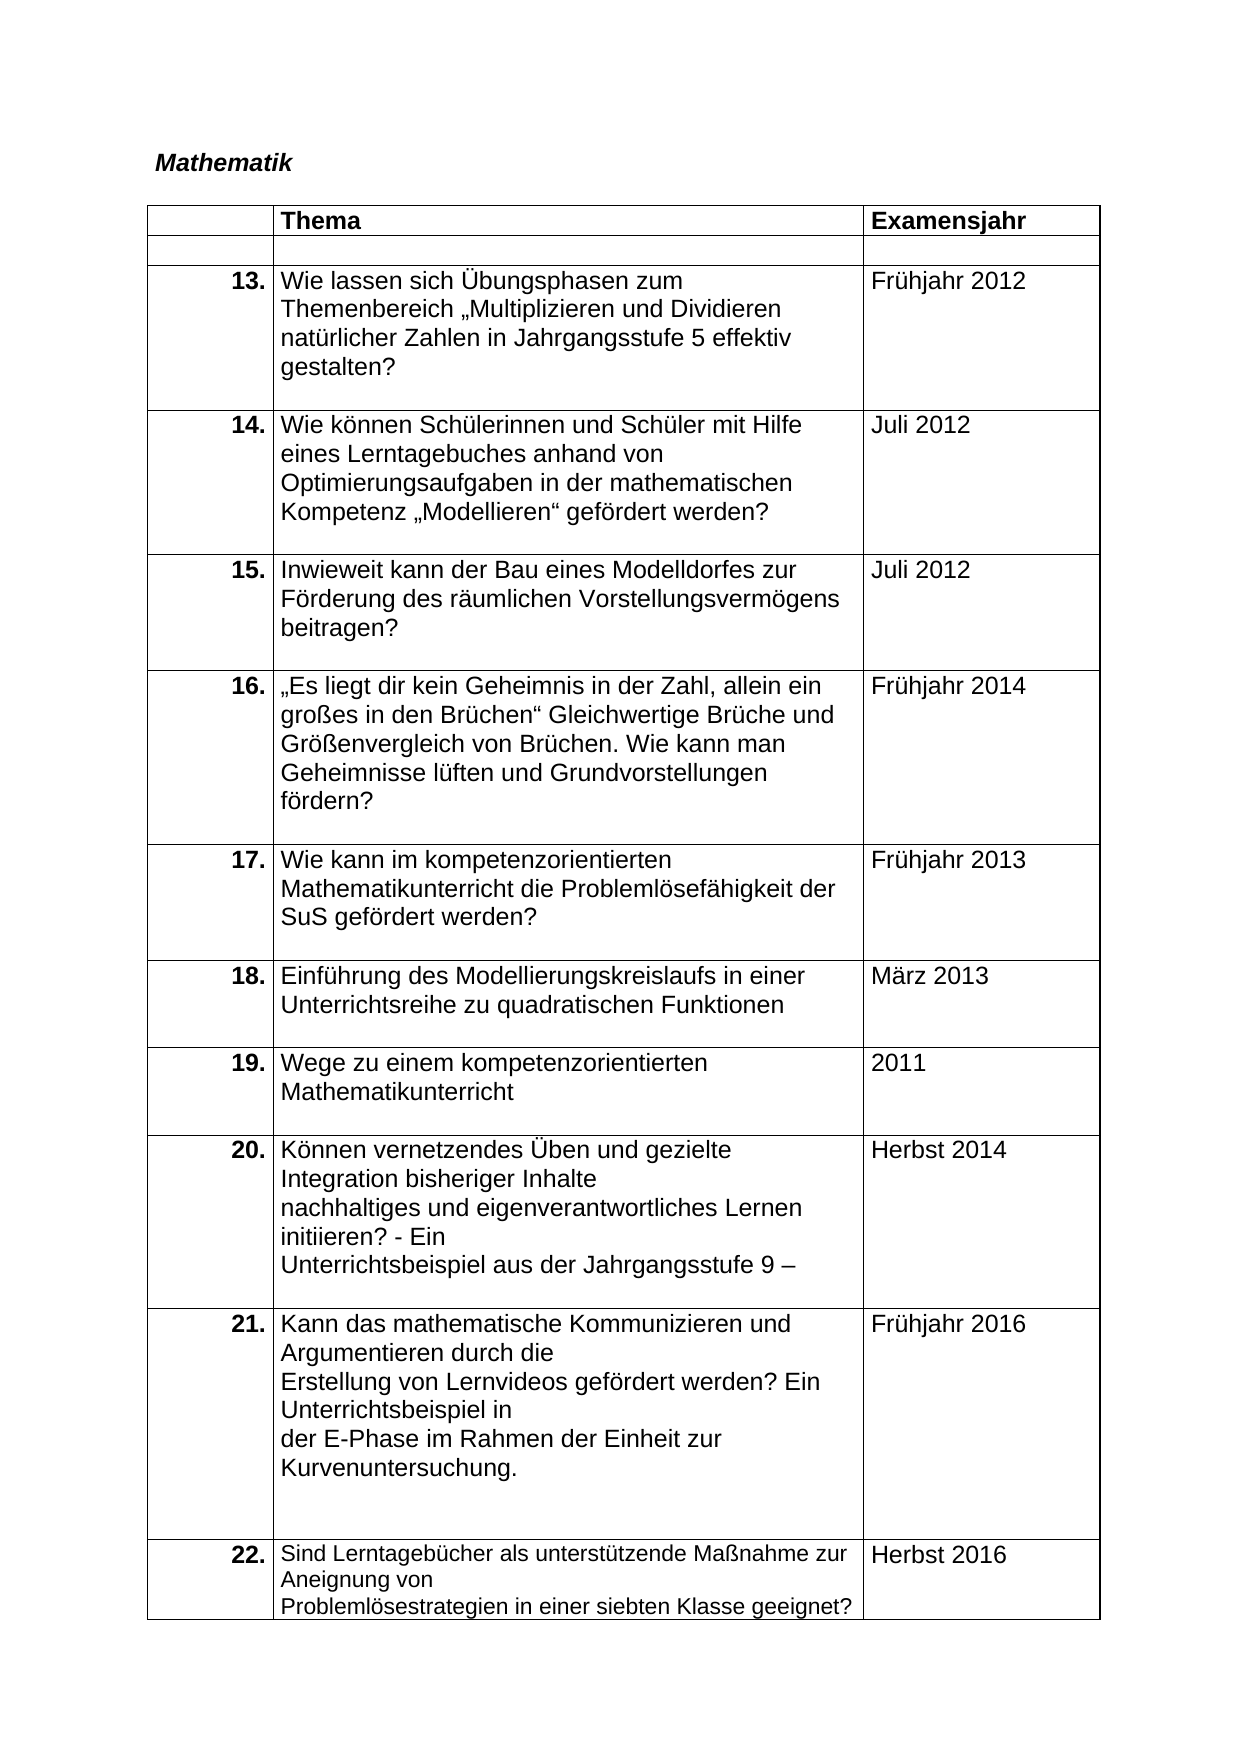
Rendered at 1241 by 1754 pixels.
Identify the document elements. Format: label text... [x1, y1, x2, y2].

table_cell „Es liegt dir kein Geheimnis in der Zahl, allein ein großes in den Brüchen“ Gleichwertige Brüche und Größenvergleich von Brüchen. Wie kann man Geheimnisse lüften und Grundvorstellungen fördern? [274, 671, 863, 844]
table_cell 20. [148, 1136, 273, 1308]
table_cell Inwieweit kann der Bau eines Modelldorfes zur Förderung des räumlichen Vorstellungsvermögens beitragen? [274, 555, 863, 670]
table_cell 21. [148, 1309, 273, 1539]
table_cell Können vernetzendes Üben und gezielte Integration bisheriger Inhalte nachhaltiges und eigenverantwortliches Lernen initiieren? - Ein Unterrichtsbeispiel aus der Jahrgangsstufe 9 – [274, 1136, 863, 1308]
table_cell 18. [148, 961, 273, 1047]
table_cell 19. [148, 1048, 273, 1134]
table_cell Herbst 2014 [864, 1136, 1099, 1308]
table_cell 14. [148, 411, 273, 554]
table_cell Juli 2012 [864, 411, 1099, 554]
table_cell Frühjahr 2012 [864, 266, 1099, 409]
table_cell [864, 236, 1099, 265]
table_cell 2011 [864, 1048, 1099, 1134]
table_cell Thema [274, 206, 863, 235]
table_cell 17. [148, 845, 273, 960]
table_cell Einführung des Modellierungskreislaufs in einer Unterrichtsreihe zu quadratischen Funktionen [274, 961, 863, 1047]
table_cell Wie kann im kompetenzorientierten Mathematikunterricht die Problemlösefähigkeit der SuS gefördert werden? [274, 845, 863, 960]
table_cell 16. [148, 671, 273, 844]
table_cell Kann das mathematische Kommunizieren und Argumentieren durch die Erstellung von Lernvideos gefördert werden? Ein Unterrichtsbeispiel in der E-Phase im Rahmen der Einheit zur Kurvenuntersuchung. [274, 1309, 863, 1539]
table_cell Herbst 2016 [864, 1540, 1099, 1619]
table_cell 22. [148, 1540, 273, 1619]
table_cell Wie können Schülerinnen und Schüler mit Hilfe eines Lerntagebuches anhand von Optimierungsaufgaben in der mathematischen Kompetenz „Modellieren“ gefördert werden? [274, 411, 863, 554]
table_cell [274, 236, 863, 265]
table_cell Wie lassen sich Übungsphasen zum Themenbereich „Multiplizieren und Dividieren natürlicher Zahlen in Jahrgangsstufe 5 effektiv gestalten? [274, 266, 863, 409]
table_cell März 2013 [864, 961, 1099, 1047]
table_header Mathematik [148, 148, 406, 205]
table_cell Frühjahr 2016 [864, 1309, 1099, 1539]
table_cell Frühjahr 2013 [864, 845, 1099, 960]
table_cell Frühjahr 2014 [864, 671, 1099, 844]
table_cell 13. [148, 266, 273, 409]
table_cell 15. [148, 555, 273, 670]
table_cell Examensjahr [864, 206, 1099, 235]
table_cell [148, 236, 273, 265]
table_cell Juli 2012 [864, 555, 1099, 670]
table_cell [274, 1540, 863, 1619]
table_cell Wege zu einem kompetenzorientierten Mathematikunterricht [274, 1048, 863, 1134]
table_cell [148, 206, 273, 235]
